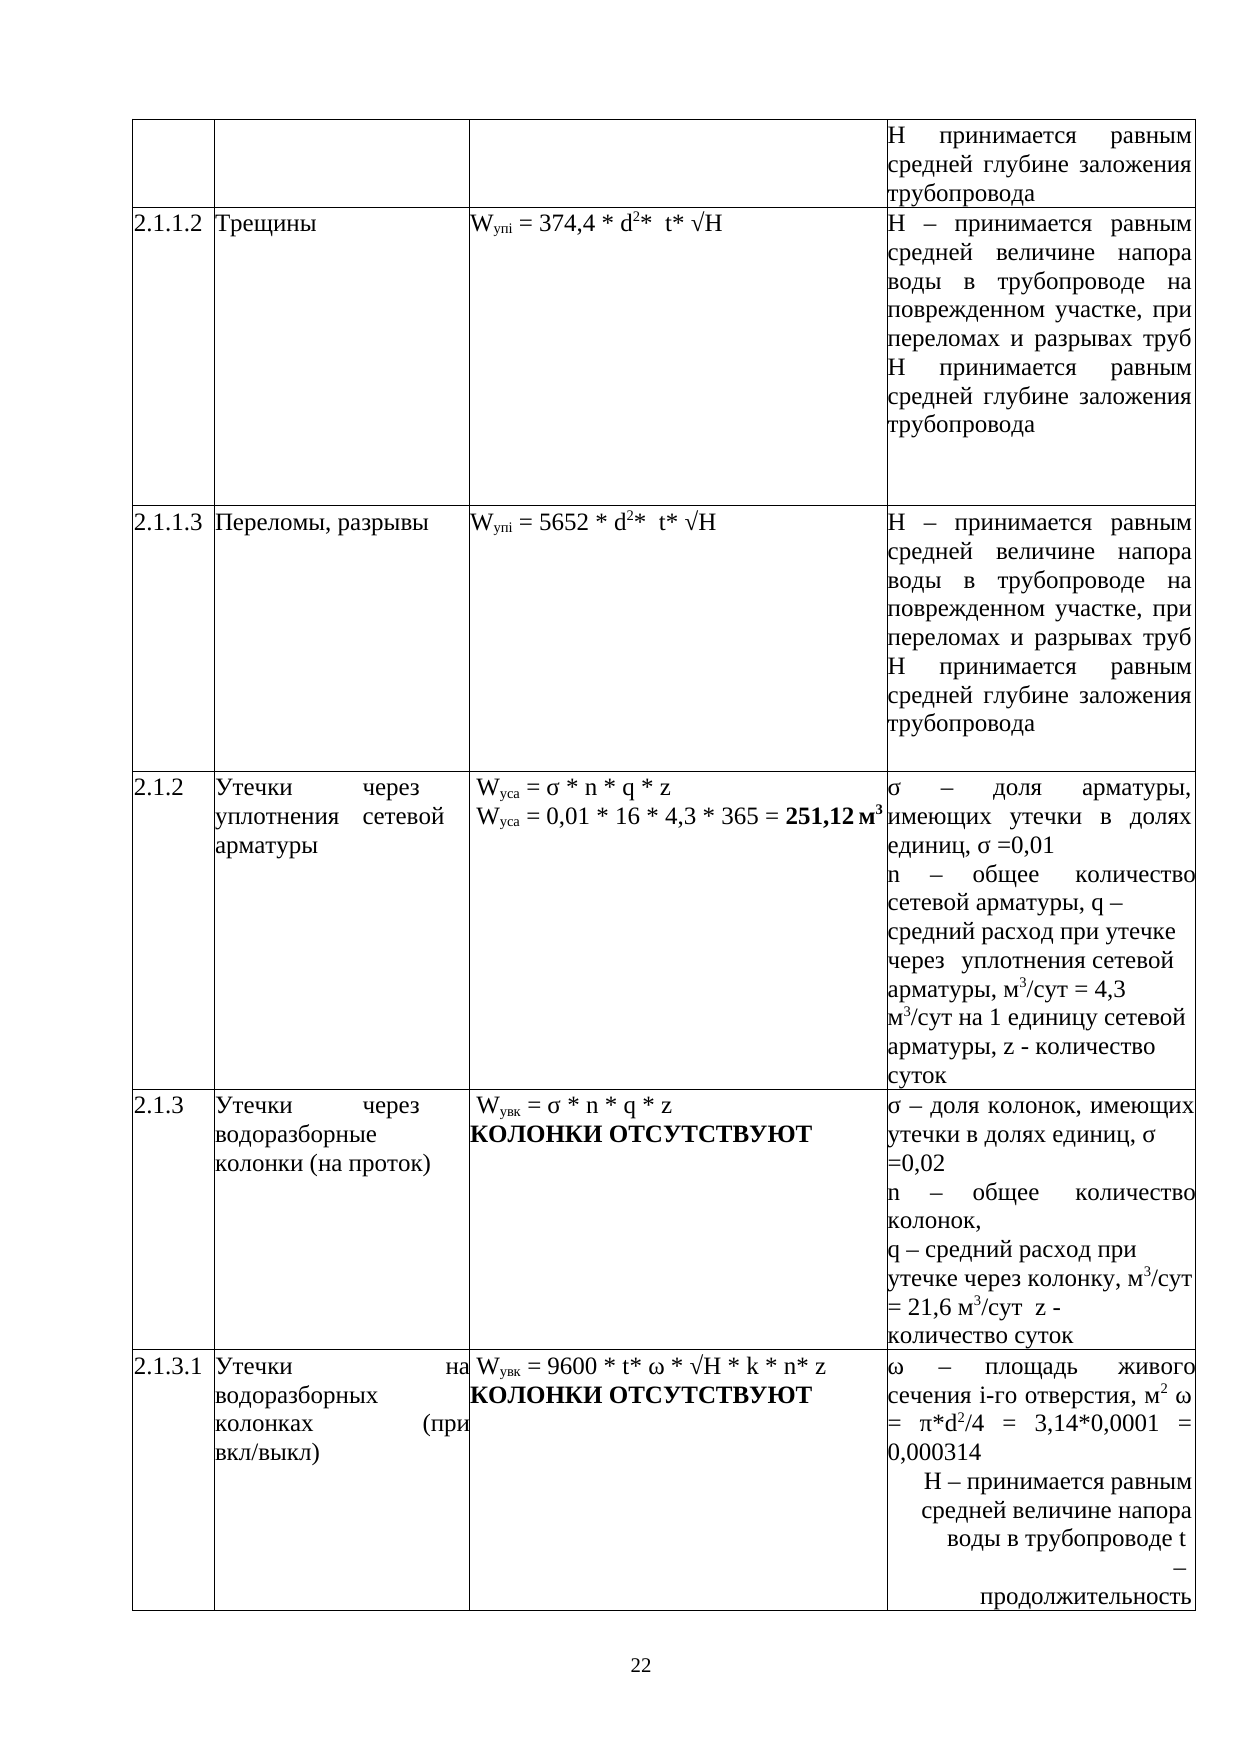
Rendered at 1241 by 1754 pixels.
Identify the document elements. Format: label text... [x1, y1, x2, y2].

table_cell Переломы, разрывы [215, 506, 469, 771]
table_cell Утечки через уплотнения сетевой арматуры [215, 772, 469, 1089]
table_cell 2.1.3.1 [133, 1350, 214, 1610]
table_cell σ – доля арматуры, имеющих утечки в долях единиц, σ =0,01 n – общее количество сетевой арматуры, q – средний расход при утечке через уплотнения сетевой арматуры, м3/сут = 4,3 м3/сут на 1 единицу сетевой арматуры, z - количество суток [888, 772, 1195, 1089]
table_cell 2.1.1.2 [133, 208, 214, 505]
table_cell σ – доля колонок, имеющих утечки в долях единиц, σ =0,02 n – общее количество колонок, q – средний расход при утечке через колонку, м3/сут = 21,6 м3/сут z - количество суток [888, 1090, 1195, 1349]
table_cell [133, 120, 214, 207]
table_cell 2.1.2 [133, 772, 214, 1089]
table_cell H – принимается равным средней величине напора воды в трубопроводе на поврежденном участке, при переломах и разрывах труб Н принимается равным средней глубине заложения трубопровода [888, 208, 1195, 505]
table_cell Wупi = 374,4 * d2* t* √H [470, 208, 887, 505]
table_cell [215, 120, 469, 207]
table_cell Wуса = σ * n * q * z Wуса = 0,01 * 16 * 4,3 * 365 = 251,12 м3 [470, 772, 887, 1089]
table_cell [470, 120, 887, 207]
table_cell 2.1.3 [133, 1090, 214, 1349]
table_cell ω – площадь живого сечения i-го отверстия, м2 ω = π*d2/4 = 3,14*0,0001 = 0,000314 H – принимается равным средней величине напора воды в трубопроводе t – продолжительность [888, 1350, 1195, 1610]
table_cell Wувк = σ * n * q * z КОЛОНКИ ОТСУТСТВУЮТ [470, 1090, 887, 1349]
table_cell 2.1.1.3 [133, 506, 214, 771]
table_cell Н принимается равным средней глубине заложения трубопровода [888, 120, 1195, 207]
table_cell Утечки на водоразборных колонках (при вкл/выкл) [215, 1350, 469, 1610]
table_cell Wувк = 9600 * t* ω * √H * k * n* z КОЛОНКИ ОТСУТСТВУЮТ [470, 1350, 887, 1610]
table_cell Утечки через водоразборные колонки (на проток) [215, 1090, 469, 1349]
table_cell Трещины [215, 208, 469, 505]
table_cell Wупi = 5652 * d2* t* √H [470, 506, 887, 771]
table_cell H – принимается равным средней величине напора воды в трубопроводе на поврежденном участке, при переломах и разрывах труб Н принимается равным средней глубине заложения трубопровода [888, 506, 1195, 771]
